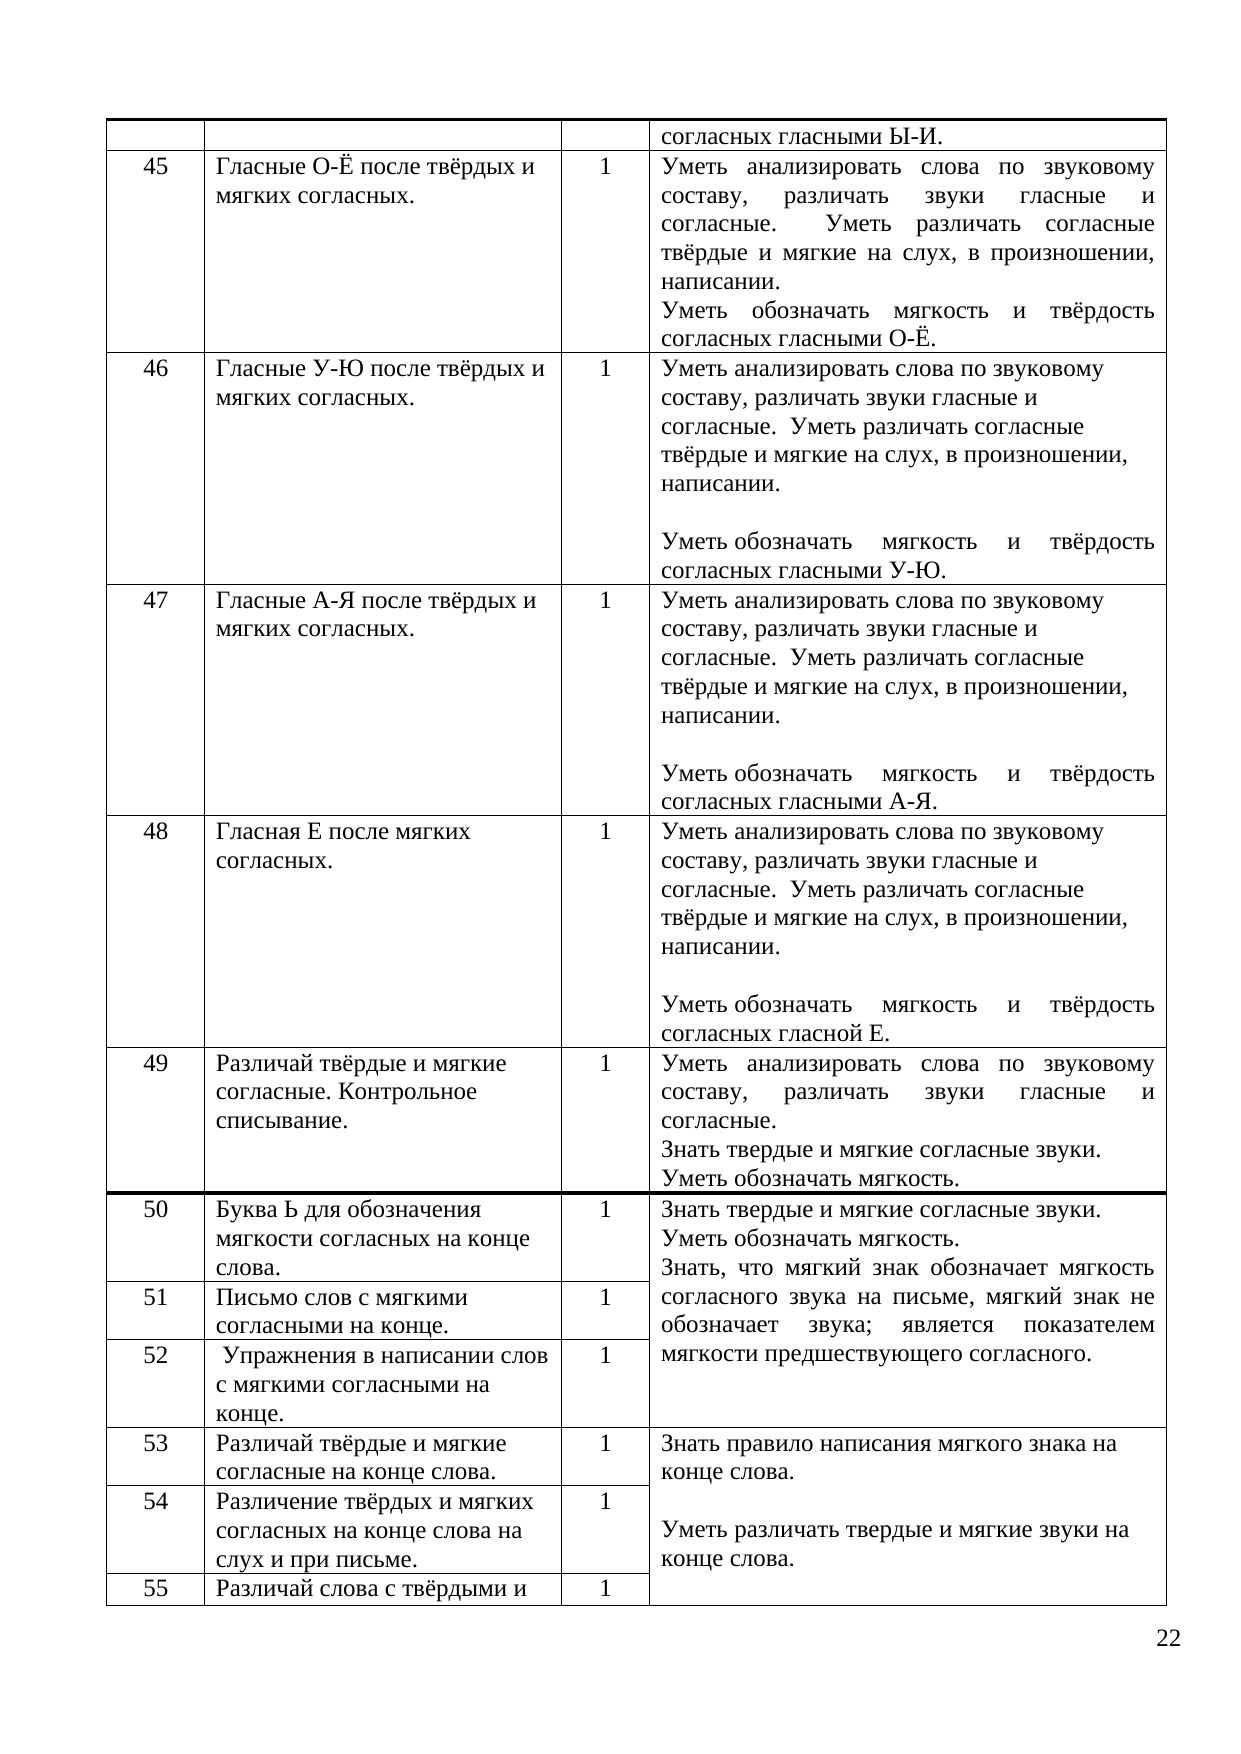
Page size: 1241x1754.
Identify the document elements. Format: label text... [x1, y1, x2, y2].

table_cell Гласные У-Ю после твёрдых и мягких согласных. [205, 353, 561, 584]
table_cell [205, 1574, 561, 1605]
table_cell 45 [107, 151, 204, 352]
table_cell Различай твёрдые и мягкие согласные. Контрольное списывание. [205, 1048, 561, 1191]
table_cell 52 [107, 1340, 204, 1427]
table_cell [650, 121, 1166, 150]
table_cell 1 [562, 1574, 649, 1605]
table_cell 1 [562, 151, 649, 352]
table_cell 46 [107, 353, 204, 584]
table_cell 1 [562, 121, 649, 150]
table_cell 1 [562, 1048, 649, 1191]
table_cell 44 [107, 121, 204, 150]
table_cell Уметь анализировать слова по звуковому составу, различать звуки гласные и согласные. Знать твердые и мягкие согласные звуки. Уметь обозначать мягкость. [650, 1048, 1166, 1191]
table_cell 1 [562, 1340, 649, 1427]
table_cell Знать твердые и мягкие согласные звуки. Уметь обозначать мягкость. Знать, что мягкий знак обозначает мягкость согласного звука на письме, мягкий знак не обозначает звука; является показателем мягкости предшествующего согласного. [650, 1195, 1166, 1427]
table_cell 1 [562, 1282, 649, 1339]
table_cell 48 [107, 816, 204, 1047]
table_cell 50 [107, 1195, 204, 1281]
table_cell Уметь анализировать слова по звуковому составу, различать звуки гласные и согласные. Уметь различать согласные твёрдые и мягкие на слух, в произношении, написании. Уметь обозначать мягкость и твёрдость согласных гласными О-Ё. [650, 151, 1166, 352]
table_cell Гласные О-Ё после твёрдых и мягких согласных. [205, 151, 561, 352]
table_cell Уметь анализировать слова по звуковому составу, различать звуки гласные и согласные. Уметь различать согласные твёрдые и мягкие на слух, в произношении, написании. Уметь обозначать мягкость и твёрдость согласных гласными У-Ю. [650, 353, 1166, 584]
table_cell 55 [107, 1574, 204, 1605]
table_cell 1 [562, 1428, 649, 1485]
table_cell Различение твёрдых и мягких согласных на конце слова на слух и при письме. [205, 1486, 561, 1572]
table_cell 1 [562, 585, 649, 815]
table_cell Уметь анализировать слова по звуковому составу, различать звуки гласные и согласные. Уметь различать согласные твёрдые и мягкие на слух, в произношении, написании. Уметь обозначать мягкость и твёрдость согласных гласными А-Я. [650, 585, 1166, 815]
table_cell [205, 121, 561, 150]
table_cell Знать правило написания мягкого знака на конце слова. Уметь различать твердые и мягкие звуки на конце слова. Уметь записывать слова с мягким и твердым согласным на конце слов. [650, 1428, 1166, 1605]
table_cell Буква Ь для обозначения мягкости согласных на конце слова. [205, 1195, 561, 1281]
table_cell 1 [562, 816, 649, 1047]
table_cell Гласная Е после мягких согласных. [205, 816, 561, 1047]
table_cell 54 [107, 1486, 204, 1572]
table_cell 1 [562, 353, 649, 584]
table_cell 53 [107, 1428, 204, 1485]
table_cell Письмо слов с мягкими согласными на конце. [205, 1282, 561, 1339]
table_cell Уметь анализировать слова по звуковому составу, различать звуки гласные и согласные. Уметь различать согласные твёрдые и мягкие на слух, в произношении, написании. Уметь обозначать мягкость и твёрдость согласных гласной Е. [650, 816, 1166, 1047]
table_cell 1 [562, 1195, 649, 1281]
table_cell 47 [107, 585, 204, 815]
table_cell Различай твёрдые и мягкие согласные на конце слова. [205, 1428, 561, 1485]
table_cell 1 [562, 1486, 649, 1572]
table_cell Упражнения в написании слов с мягкими согласными на конце. [205, 1340, 561, 1427]
table_cell Гласные А-Я после твёрдых и мягких согласных. [205, 585, 561, 815]
table_cell 49 [107, 1048, 204, 1191]
table_cell 51 [107, 1282, 204, 1339]
